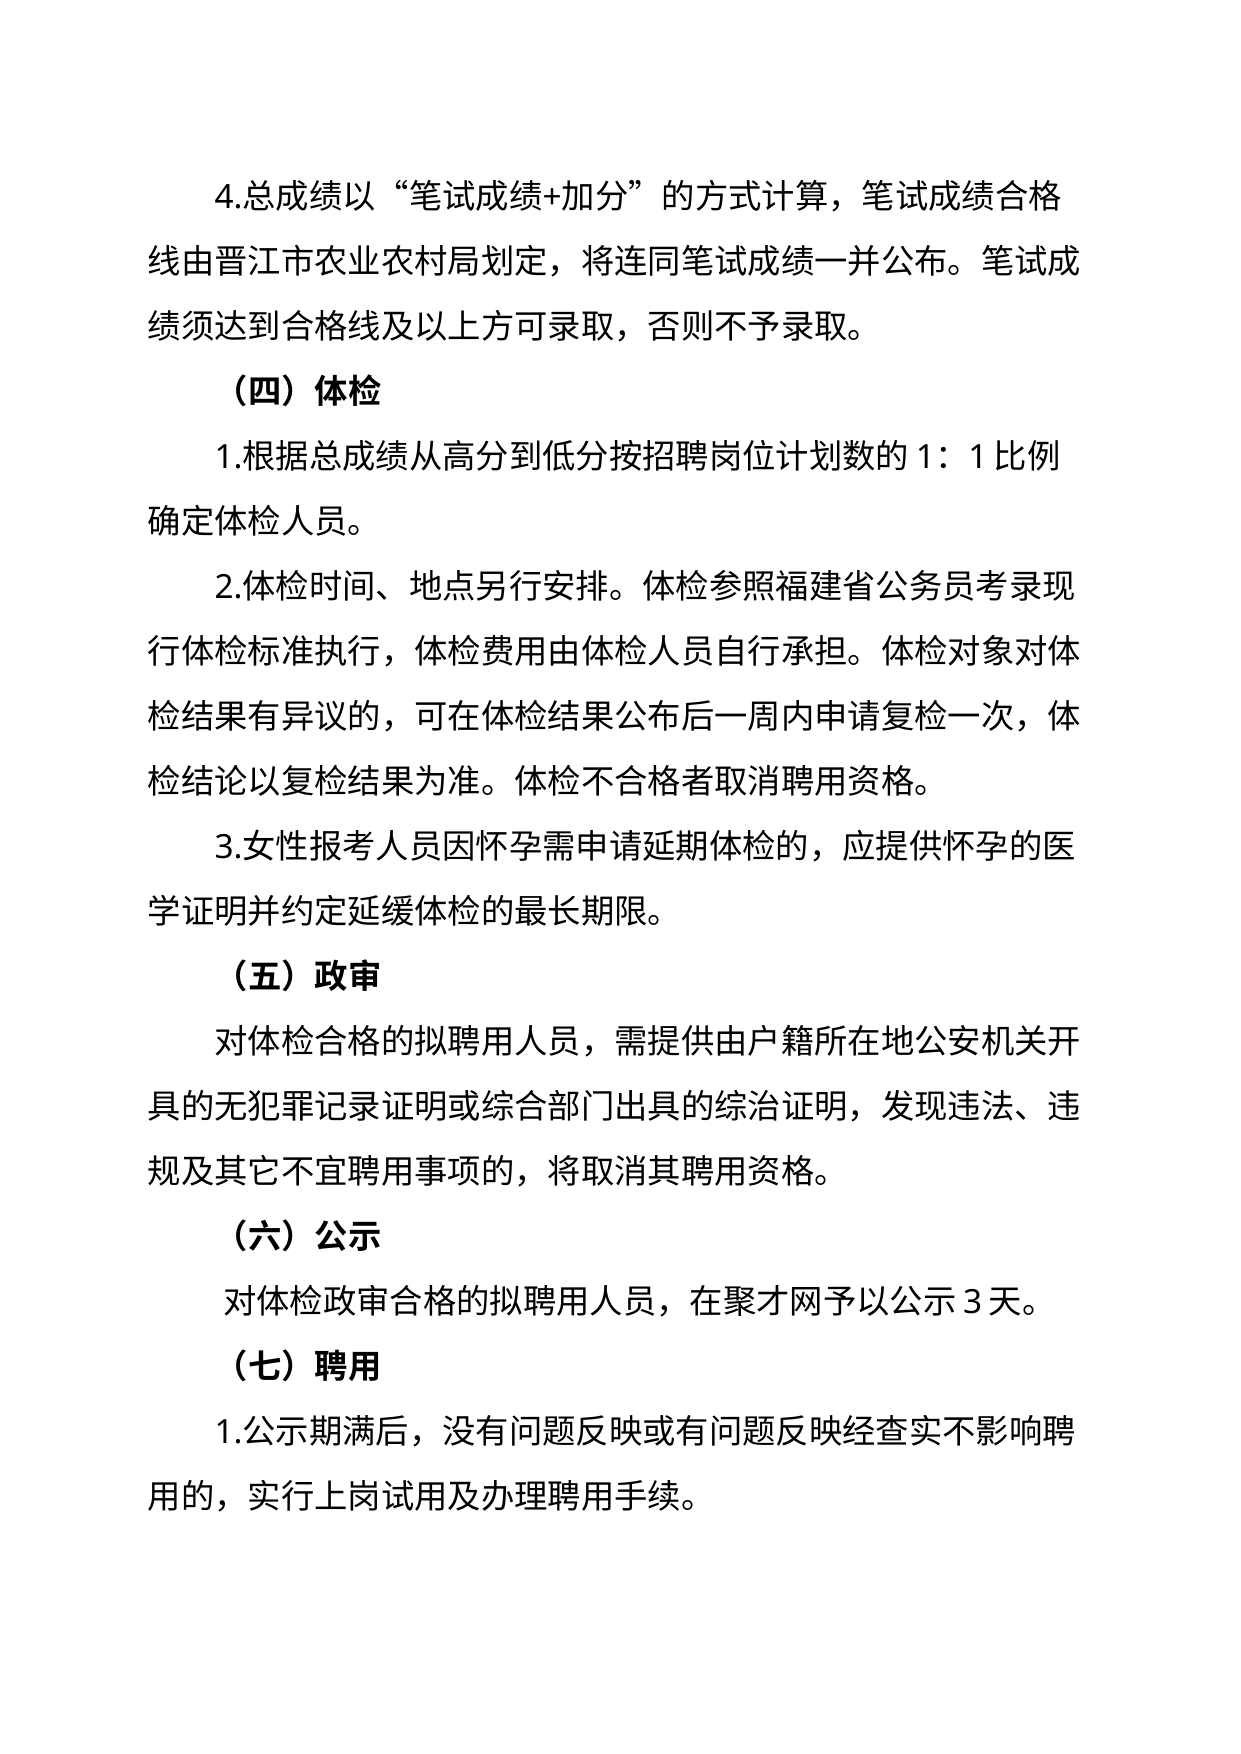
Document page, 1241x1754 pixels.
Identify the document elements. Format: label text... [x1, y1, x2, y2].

text 2.体检时间、地点另行安排。体检参照福建省公务员考录现行体检标准执行，体检费用由体检人员自行承担。体检对象对体检结果有异议的，可在体检结果公布后一周内申请复检一次，体检结论以复检结果为准。体检不合格者取消聘用资格。 [148, 552, 1093, 812]
text 4.总成绩以“笔试成绩+加分”的方式计算，笔试成绩合格线由晋江市农业农村局划定，将连同笔试成绩一并公布。笔试成绩须达到合格线及以上方可录取，否则不予录取。 [148, 162, 1093, 357]
text （七）聘用 [148, 1332, 1093, 1397]
text 3.女性报考人员因怀孕需申请延期体检的，应提供怀孕的医学证明并约定延缓体检的最长期限。 [148, 812, 1093, 942]
text 对体检合格的拟聘用人员，需提供由户籍所在地公安机关开具的无犯罪记录证明或综合部门出具的综治证明，发现违法、违规及其它不宜聘用事项的，将取消其聘用资格。 [148, 1007, 1093, 1202]
text 1.根据总成绩从高分到低分按招聘岗位计划数的1：1比例确定体检人员。 [148, 422, 1093, 552]
text （四）体检 [148, 357, 1093, 422]
text （六）公示 [148, 1202, 1093, 1267]
text （五）政审 [148, 942, 1093, 1007]
text 对体检政审合格的拟聘用人员，在聚才网予以公示3天。 [148, 1267, 1093, 1332]
text 1.公示期满后，没有问题反映或有问题反映经查实不影响聘用的，实行上岗试用及办理聘用手续。 [148, 1397, 1093, 1527]
